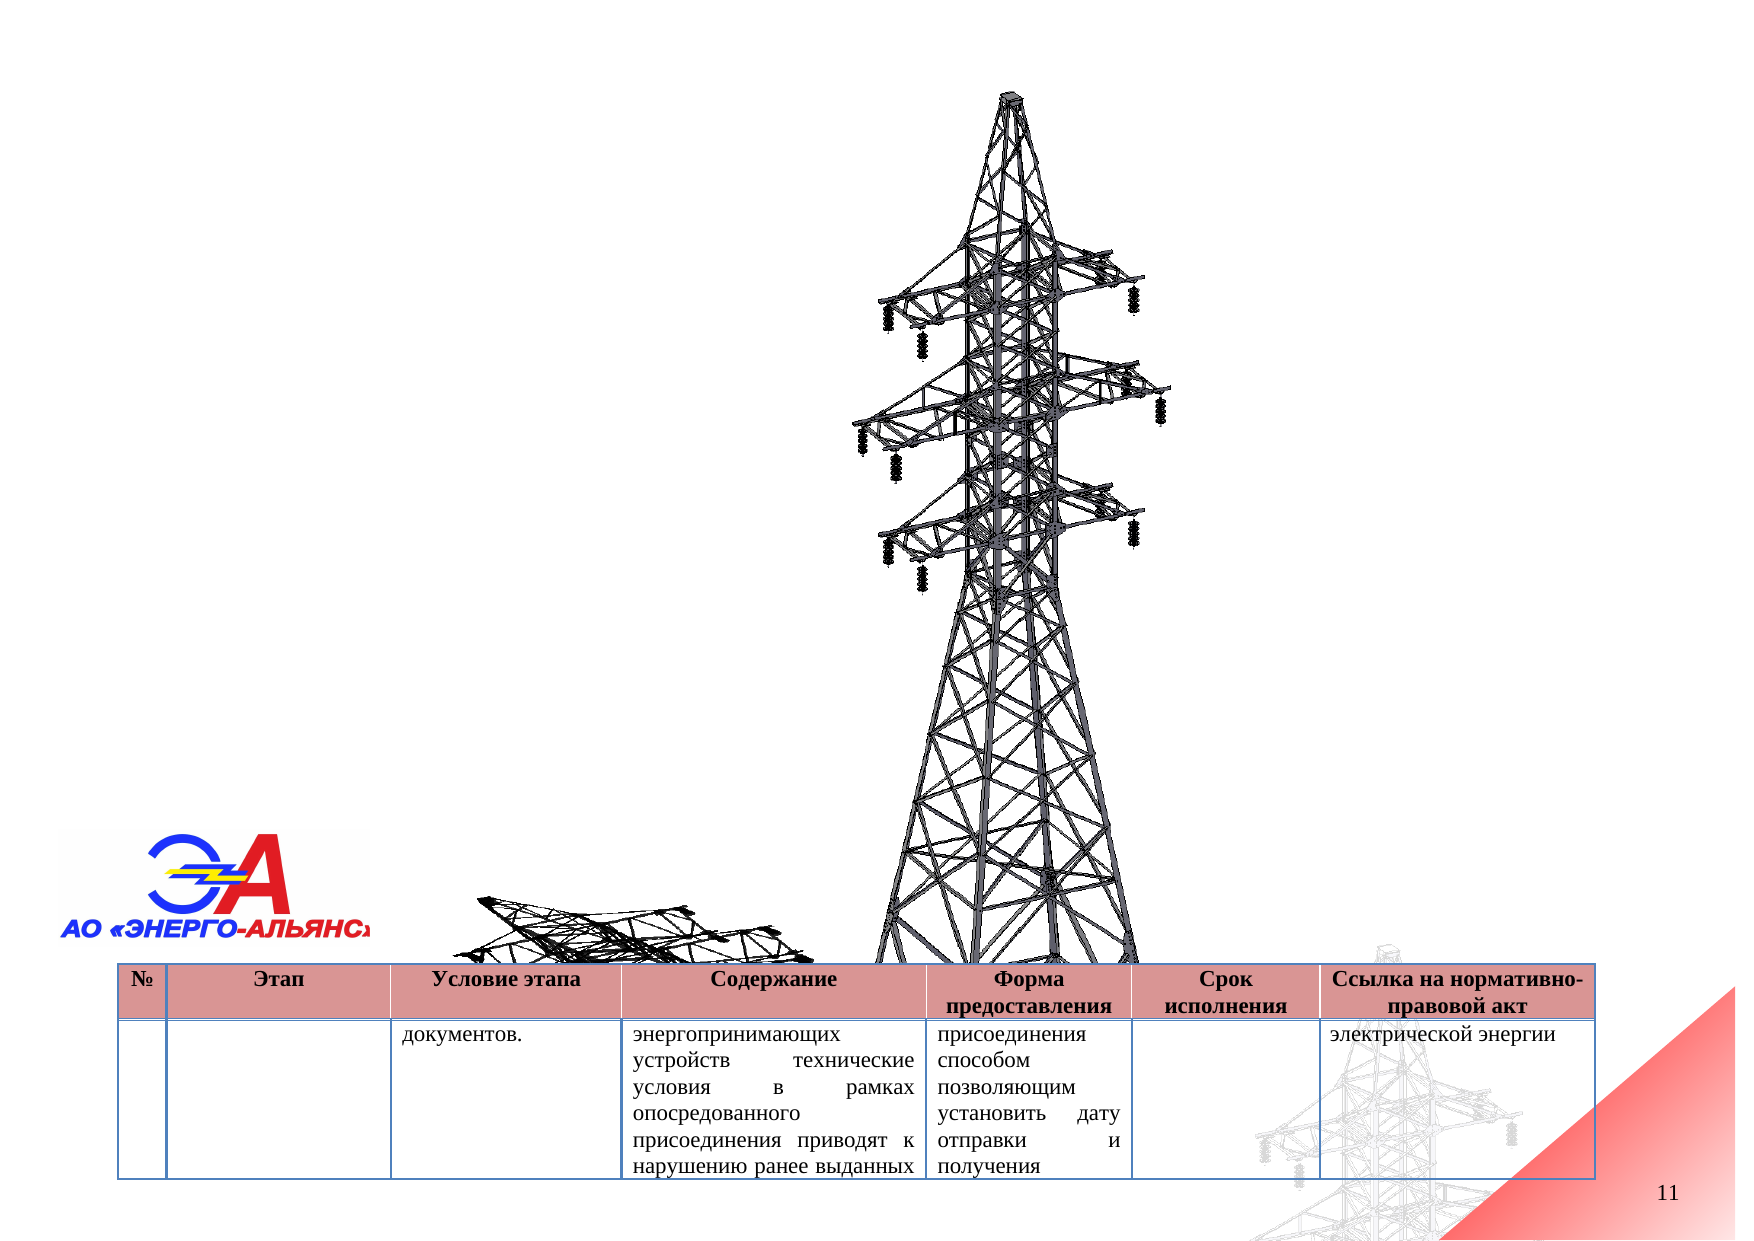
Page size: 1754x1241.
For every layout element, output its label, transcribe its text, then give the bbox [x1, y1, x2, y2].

table_header Этап [168, 965, 390, 1018]
table_cell Не предусмотрено НПА [1133, 1021, 1319, 1178]
table_header Ссылка на нормативно- правовой акт [1321, 965, 1594, 1018]
picture [57, 53, 1344, 963]
table_header Срок исполнения [1132, 965, 1319, 1018]
table_header Форма предоставления [927, 965, 1131, 1018]
table_header Условие этапа [391, 965, 621, 1018]
table_header Содержание [622, 965, 926, 1018]
table_cell Письменное уведомление об отказе в согласовании опосредованного присоединения способом позволяющим установить дату отправки и получения [927, 1021, 1131, 1178]
table_cell 2.2. Отказ в согласовании опосредованного присоединения в случае, если выданные владельцем ранее присоединенных энергопринимающих устройств технические условия в рамках опосредованного присоединения приводят к нарушению ранее выданных сетевой организацией технических условий владельца ранее присоединенных энергопринимающих устройств [623, 1021, 925, 1178]
table_cell Получение уведомления об опосредованном присоединении и комплекта документов. [392, 1021, 620, 1178]
table_header № [119, 965, 165, 1018]
table_cell Пункт 40(9) Правил технологического присоединения энергопринимающих устройств потребителей электрической энергии [1321, 1021, 1594, 1178]
